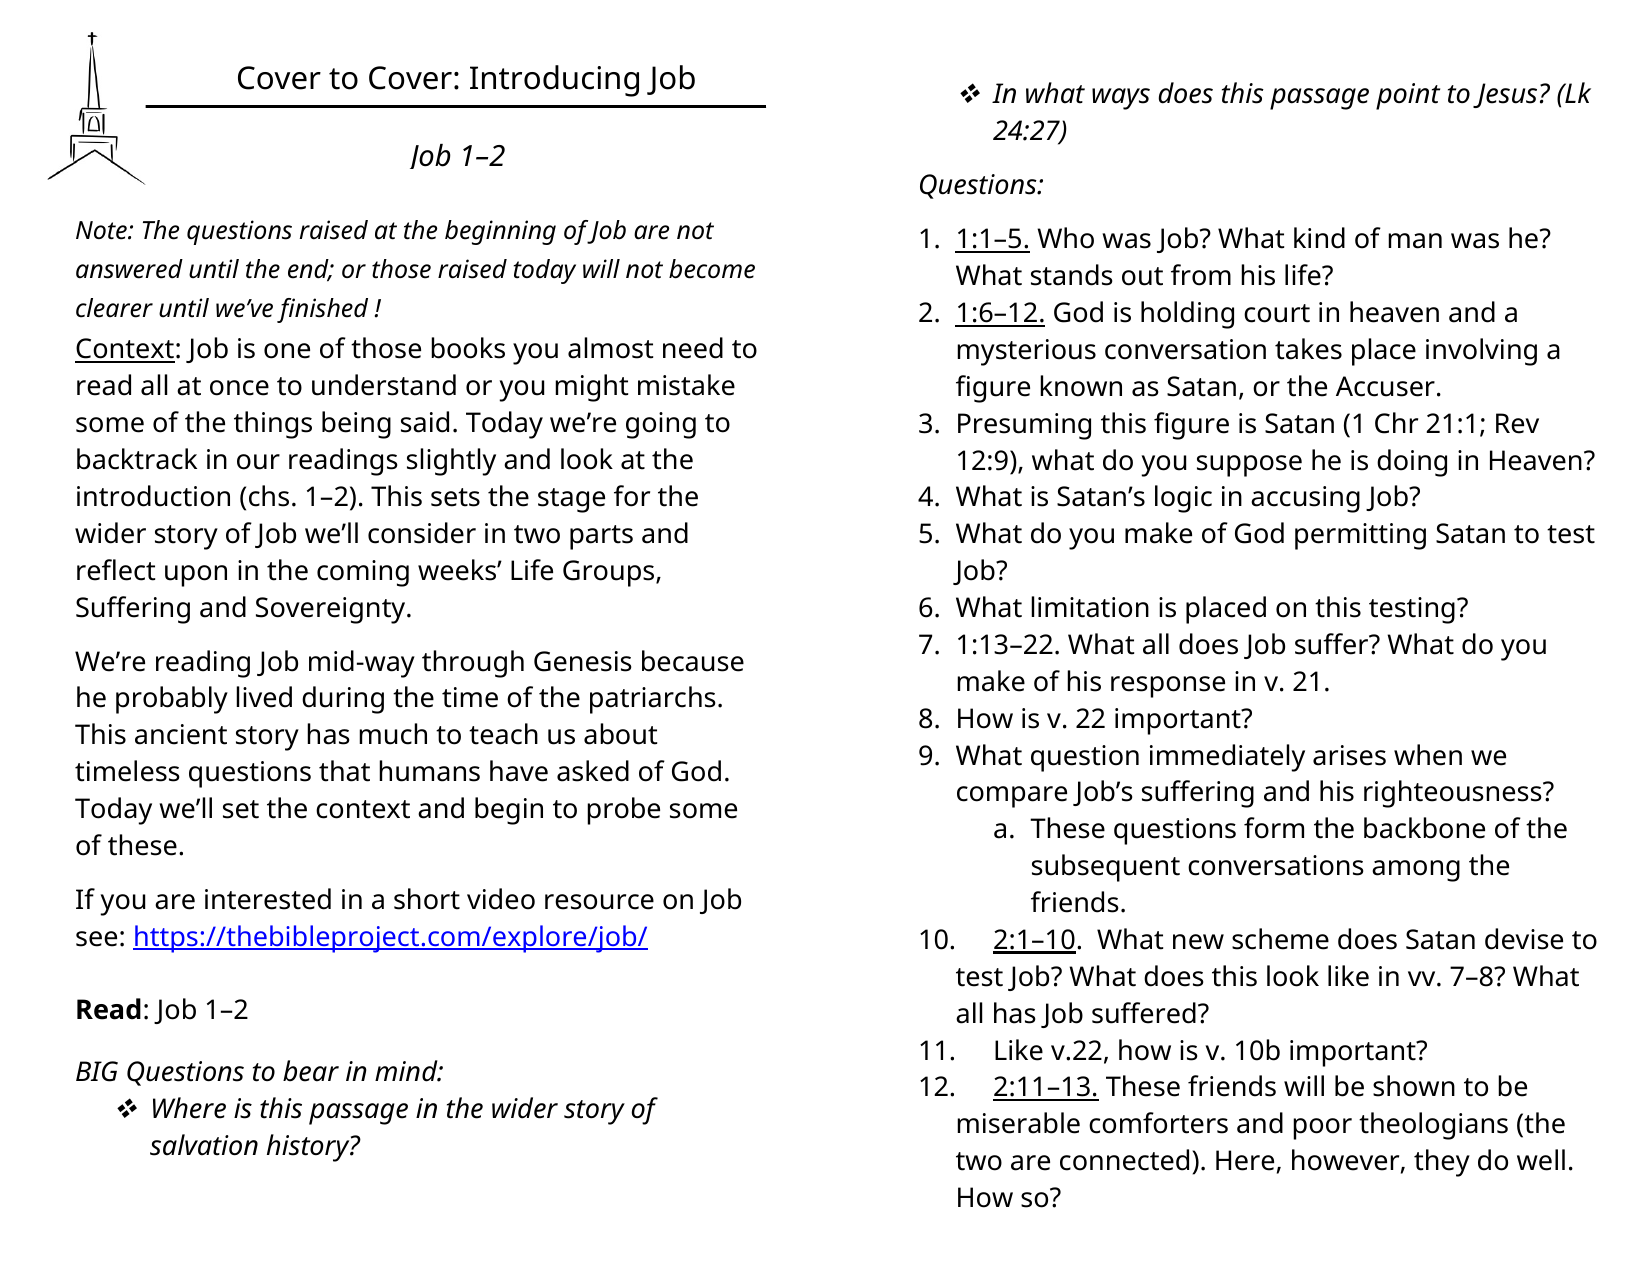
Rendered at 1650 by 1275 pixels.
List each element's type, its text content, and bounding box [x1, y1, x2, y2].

list 2:1–10. What new scheme does Satan devise to test Job? What does this look like in vv. 7–8? What all has Job suffered? [918, 920, 1609, 1031]
list How is v. 22 important? [918, 699, 1609, 736]
list What question immediately arises when we compare Job’s suffering and his righteousness? [918, 736, 1609, 810]
picture [47, 32, 146, 185]
text We’re reading Job mid-way through Genesis because he probably lived during the time of the patriarchs. This ancient story has much to teach us about timeless questions that humans have asked of God. Today we’ll set the context and begin to probe some of these. [75, 642, 766, 863]
list 1:13–22. What all does Job suffer? What do you make of his response in v. 21. [918, 625, 1609, 699]
list 1:6–12. God is holding court in heaven and a mysterious conversation takes place involving a figure known as Satan, or the Accuser. [918, 293, 1609, 404]
text Note: The questions raised at the beginning of Job are not answered until the end; or those raised today will not become clearer until we’ve finished ! [75, 212, 766, 325]
list 1:1–5. Who was Job? What kind of man was he? What stands out from his life? [918, 220, 1609, 293]
text Read: Job 1–2 [75, 991, 766, 1028]
list Presuming this figure is Satan (1 Chr 21:1; Rev 12:9), what do you suppose he is doing in Heaven? [918, 404, 1609, 478]
list Where is this passage in the wider story of salvation history? [112, 1089, 766, 1163]
text BIG Questions to bear in mind: [75, 1053, 766, 1089]
list What limitation is placed on this testing? [918, 588, 1609, 625]
list 2:11–13. These friends will be shown to be miserable comforters and poor theologians (the two are connected). Here, however, they do well. How so? [918, 1068, 1609, 1215]
text Questions: [918, 166, 1609, 203]
list These questions form the backbone of the subsequent conversations among the friends. [993, 810, 1609, 920]
list What do you make of God permitting Satan to test Job? [918, 515, 1609, 588]
list In what ways does this passage point to Jesus? (Lk 24:27) [955, 75, 1609, 149]
list What is Satan’s logic in accusing Job? [918, 478, 1609, 515]
list Like v.22, how is v. 10b important? [918, 1031, 1609, 1068]
text Context: Job is one of those books you almost need to read all at once to understand or you might mistake some of the things being said. Today we’re going to backtrack in our readings slightly and look at the introduction (chs. 1–2). This sets the stage for the wider story of Job we’ll consider in two parts and reflect upon in the coming weeks’ Life Groups, Suffering and Sovereignty. [75, 330, 766, 625]
text If you are interested in a short video resource on Job see: https://thebibleproject.com/explore/job/ [75, 880, 766, 954]
